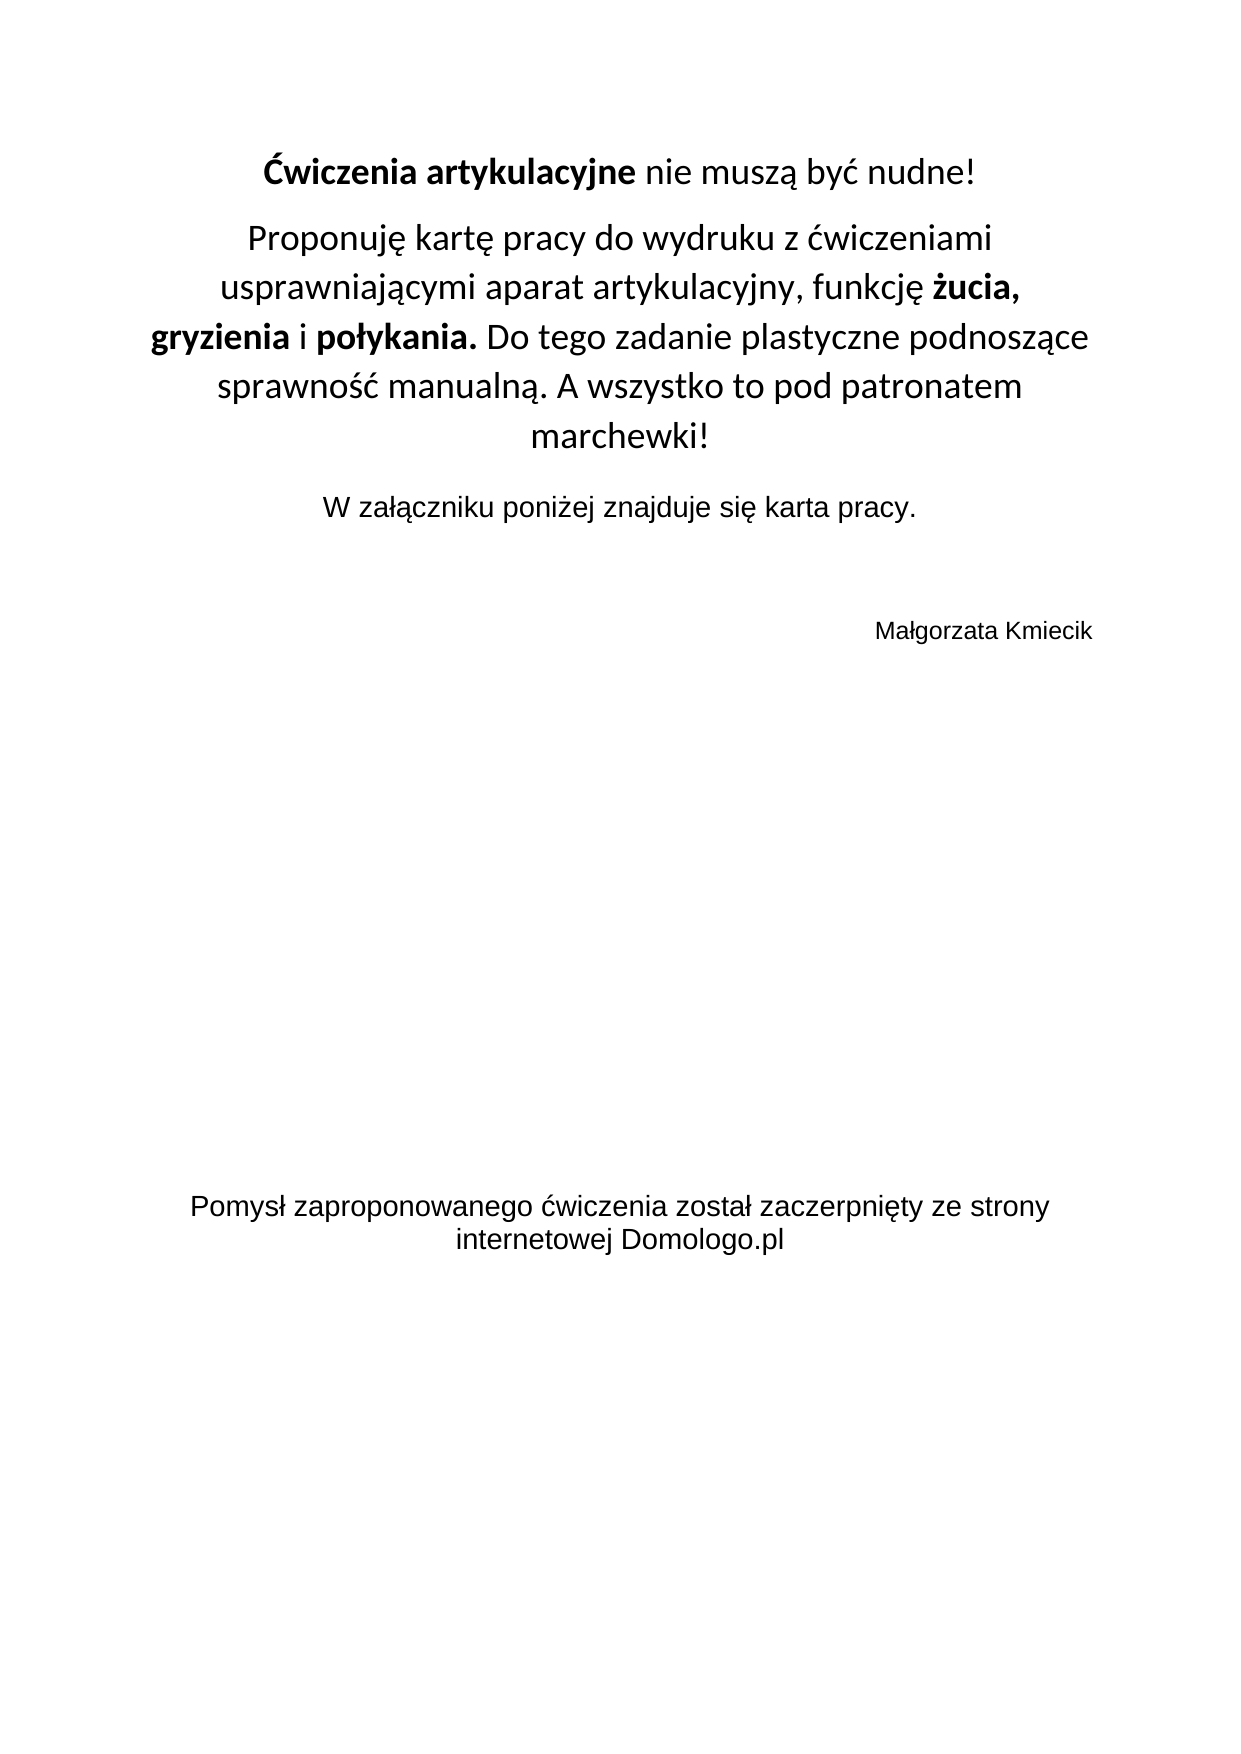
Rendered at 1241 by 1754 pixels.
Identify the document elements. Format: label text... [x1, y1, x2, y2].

text Ćwiczenia artykulacyjne nie muszą być nudne! [148, 148, 1093, 193]
text W załączniku poniżej znajduje się karta pracy. [148, 490, 1093, 524]
text Małgorzata Kmiecik [148, 616, 1093, 644]
text Proponuję kartę pracy do wydruku z ćwiczeniami usprawniającymi aparat artykulacyjny, funkcję żucia, gryzienia i połykania. Do tego zadanie plastyczne podnoszące sprawność manualną. A wszystko to pod patronatem marchewki! [148, 214, 1093, 457]
text Pomysł zaproponowanego ćwiczenia został zaczerpnięty ze strony internetowej Domologo.pl [148, 1189, 1093, 1256]
